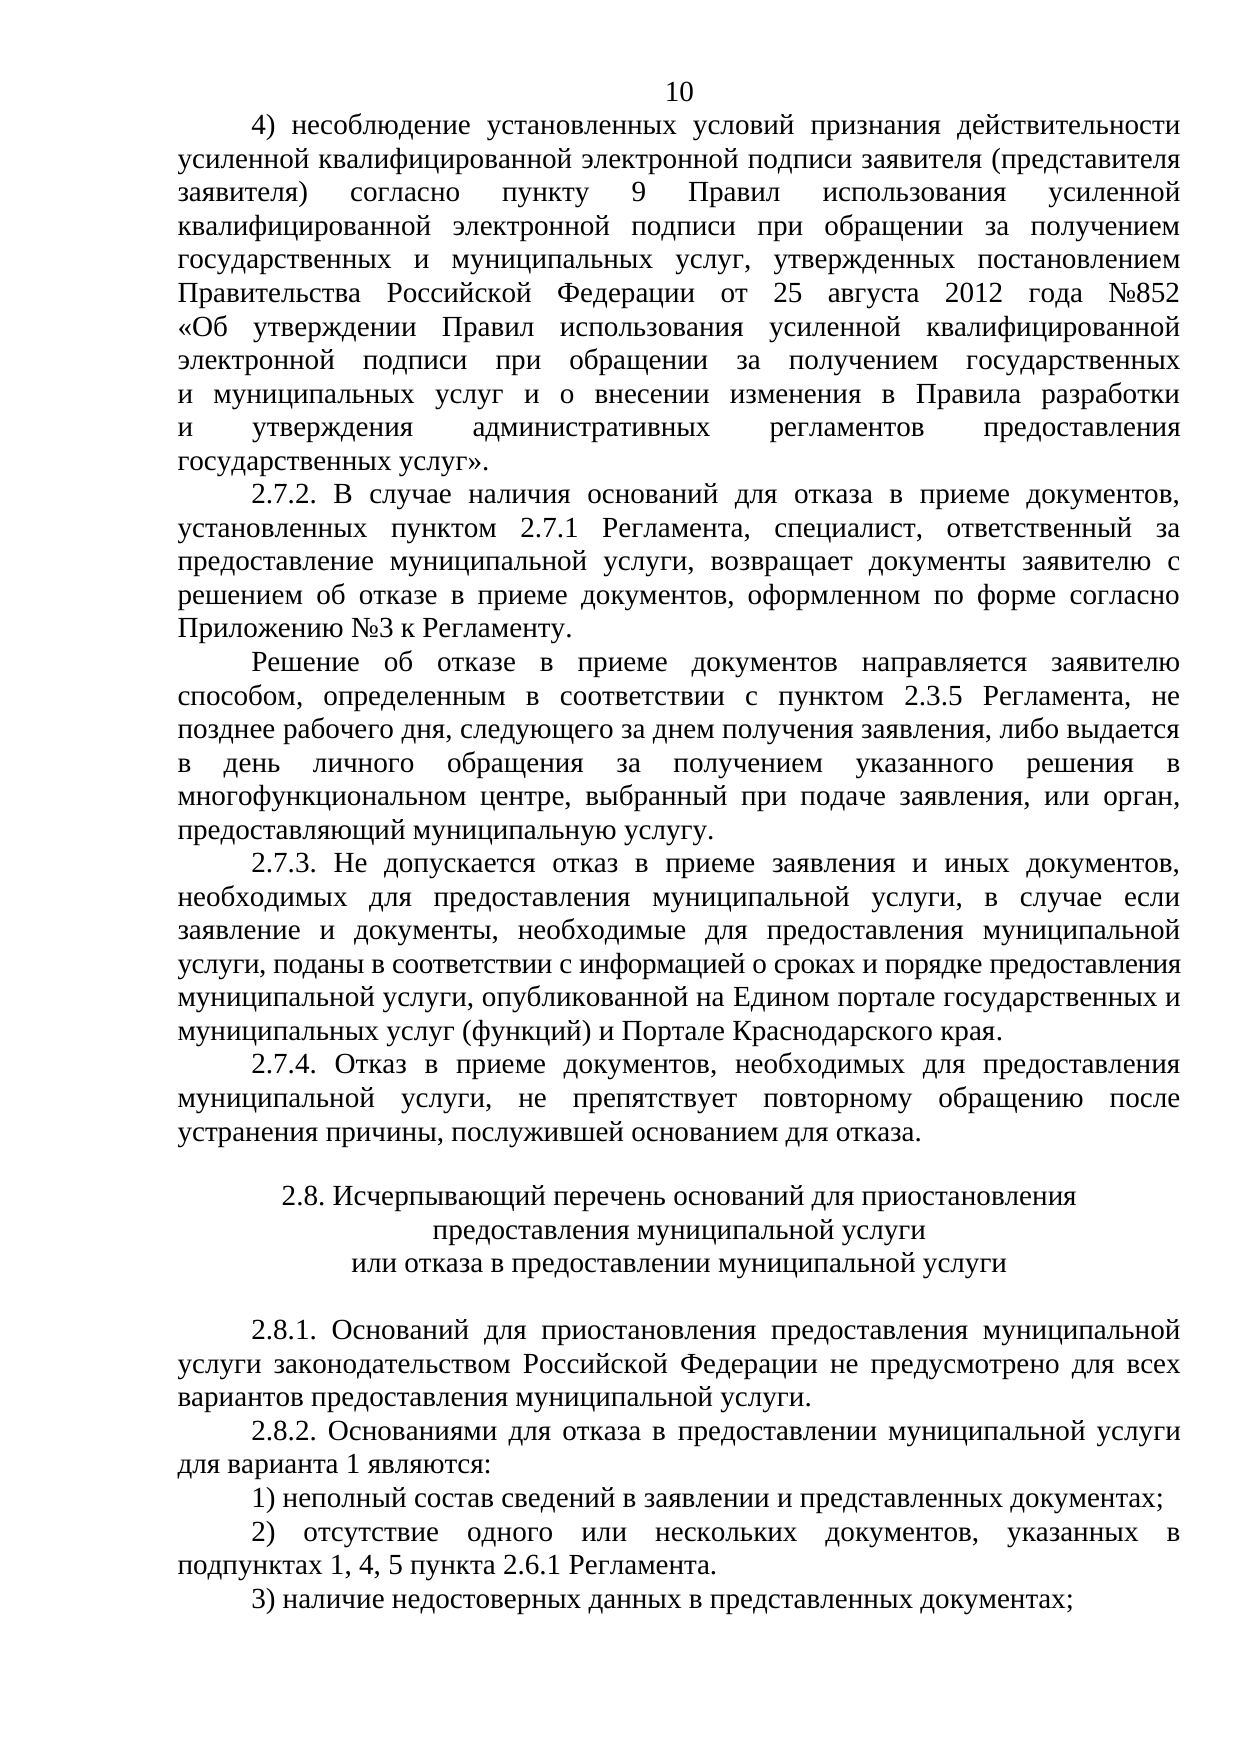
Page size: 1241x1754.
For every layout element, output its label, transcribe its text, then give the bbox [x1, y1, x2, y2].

text 2.7.3. Не допускается отказ в приеме заявления и иных документов, необходимых для предоставления муниципальной услуги, в случае если заявление и документы, необходимые для предоставления муниципальной услуги, поданы в соответствии с информацией о сроках и порядке предоставления муниципальной услуги, опубликованной на Едином портале государственных и муниципальных услуг (функций) и Портале Краснодарского края. [177, 845, 1181, 1047]
text 1) неполный состав сведений в заявлении и представленных документах; [177, 1480, 1181, 1514]
text или отказа в предоставлении муниципальной услуги [177, 1245, 1181, 1279]
text 2.7.4. Отказ в приеме документов, необходимых для предоставления муниципальной услуги, не препятствует повторному обращению после устранения причины, послужившей основанием для отказа. [177, 1047, 1181, 1147]
text Решение об отказе в приеме документов направляется заявителю способом, определенным в соответствии с пунктом 2.3.5 Регламента, не позднее рабочего дня, следующего за днем получения заявления, либо выдается в день личного обращения за получением указанного решения в многофункциональном центре, выбранный при подаче заявления, или орган, предоставляющий муниципальную услугу. [177, 644, 1181, 845]
text 2) отсутствие одного или нескольких документов, указанных в подпунктах 1, 4, 5 пункта 2.6.1 Регламента. [177, 1514, 1181, 1581]
text предоставления муниципальной услуги [177, 1212, 1181, 1245]
text 2.8.2. Основаниями для отказа в предоставлении муниципальной услуги для варианта 1 являются: [177, 1413, 1181, 1480]
text 2.7.2. В случае наличия оснований для отказа в приеме документов, установленных пунктом 2.7.1 Регламента, специалист, ответственный за предоставление муниципальной услуги, возвращает документы заявителю с решением об отказе в приеме документов, оформленном по форме согласно Приложению №3 к Регламенту. [177, 476, 1181, 644]
text 3) наличие недостоверных данных в представленных документах; [177, 1581, 1181, 1614]
text 2.8.1. Оснований для приостановления предоставления муниципальной услуги законодательством Российской Федерации не предусмотрено для всех вариантов предоставления муниципальной услуги. [177, 1312, 1181, 1413]
text 2.8. Исчерпывающий перечень оснований для приостановления [177, 1178, 1181, 1212]
text 4) несоблюдение установленных условий признания действительности усиленной квалифицированной электронной подписи заявителя (представителя заявителя) согласно пункту 9 Правил использования усиленной квалифицированной электронной подписи при обращении за получением государственных и муниципальных услуг, утвержденных постановлением Правительства Российской Федерации от 25 августа 2012 года №852 «Об утверждении Правил использования усиленной квалифицированной электронной подписи при обращении за получением государственных и муниципальных услуг и о внесении изменения в Правила разработки и утверждения административных регламентов предоставления государственных услуг». [177, 107, 1181, 476]
